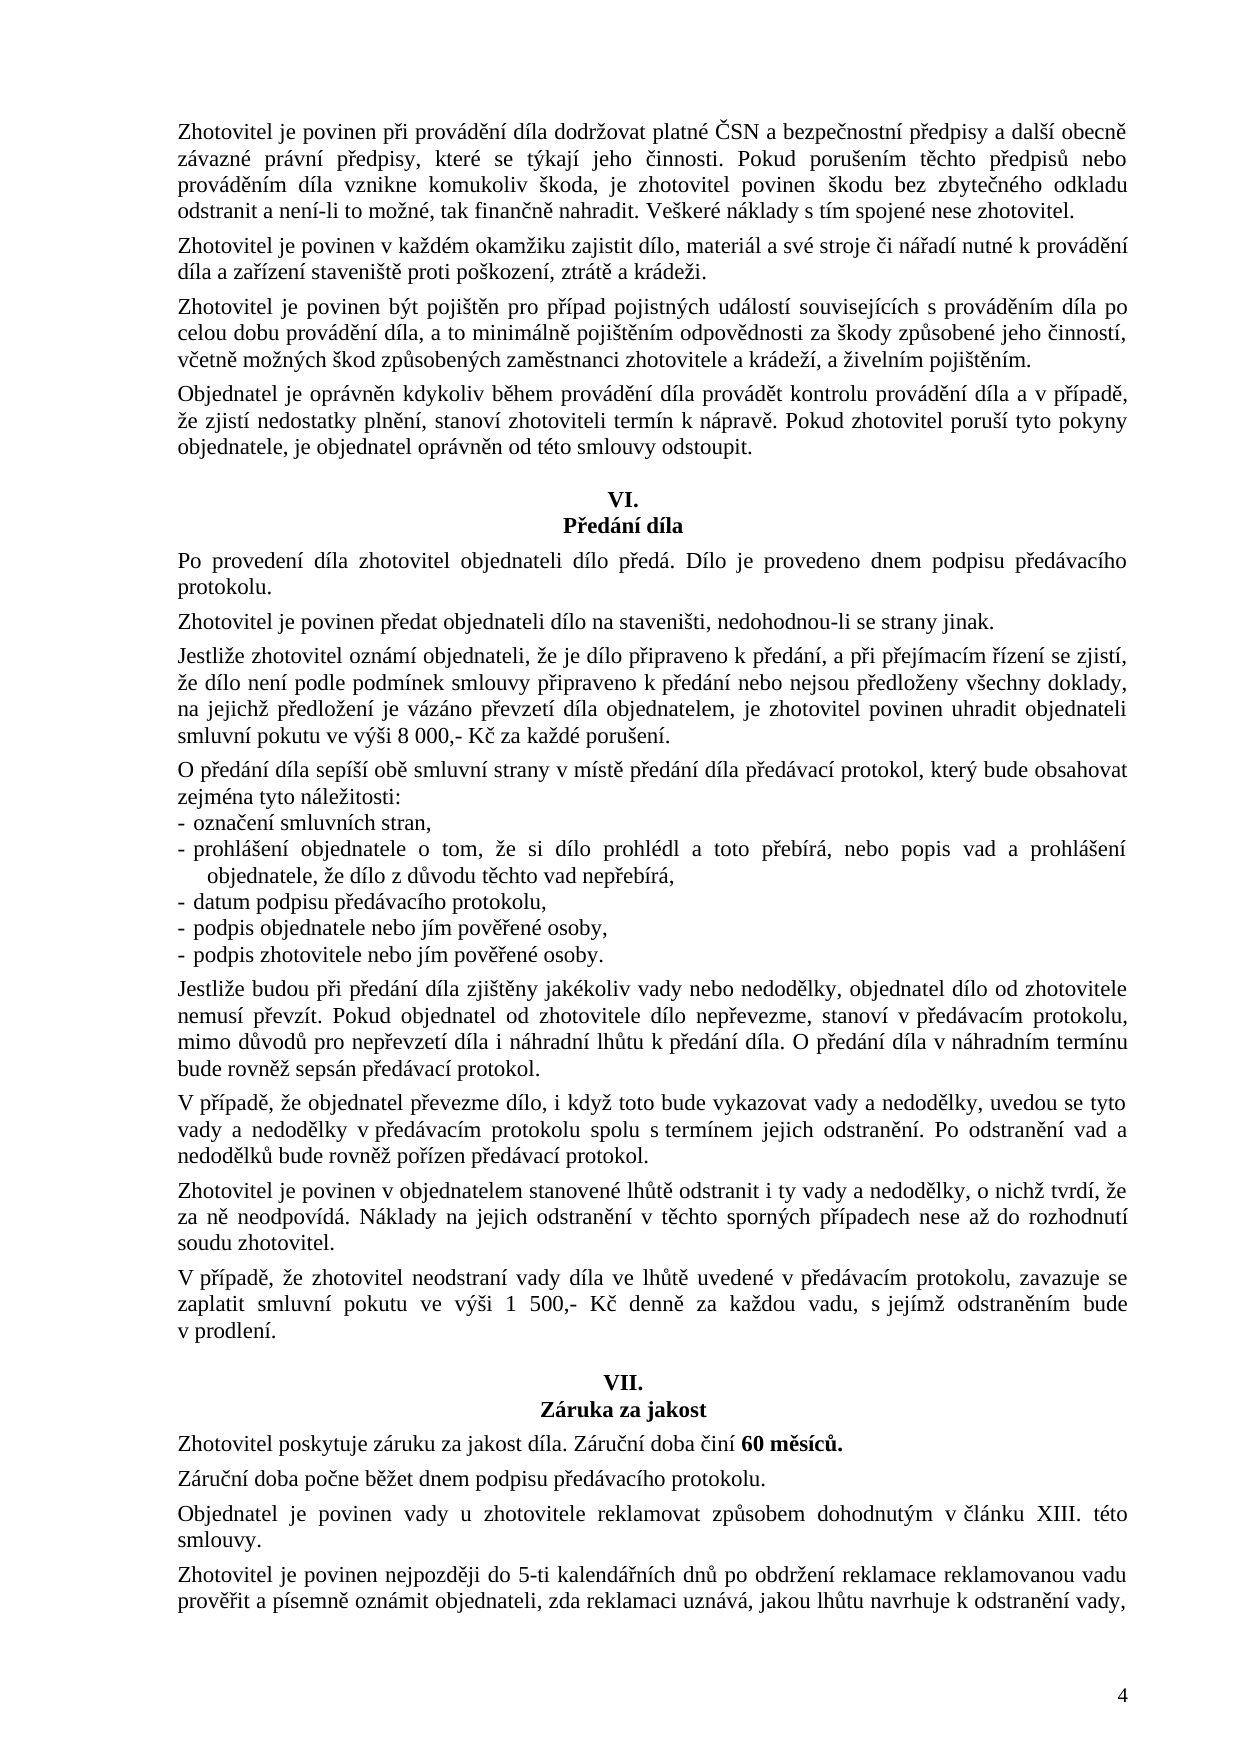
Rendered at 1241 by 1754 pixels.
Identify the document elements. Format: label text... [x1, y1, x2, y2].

list podpis objednatele nebo jím pověřené osoby, [177, 914, 1128, 941]
text Zhotovitel je povinen při provádění díla dodržovat platné ČSN a bezpečnostní předpisy a další obecně závazné právní předpisy, které se týkají jeho činnosti. Pokud porušením těchto předpisů nebo prováděním díla vznikne komukoliv škoda, je zhotovitel povinen škodu bez zbytečného odkladu odstranit a není-li to možné, tak finančně nahradit. Veškeré náklady s tím spojené nese zhotovitel. [177, 118, 1128, 224]
text Předání díla [118, 512, 1128, 538]
text Jestliže zhotovitel oznámí objednateli, že je dílo připraveno k předání, a při přejímacím řízení se zjistí, že dílo není podle podmínek smlouvy připraveno k předání nebo nejsou předloženy všechny doklady, na jejichž předložení je vázáno převzetí díla objednatelem, je zhotovitel povinen uhradit objednateli smluvní pokutu ve výši 8 000,- Kč za každé porušení. [177, 643, 1128, 748]
list prohlášení objednatele o tom, že si dílo prohlédl a toto přebírá, nebo popis vad a prohlášení objednatele, že dílo z důvodu těchto vad nepřebírá, [177, 835, 1128, 888]
text O předání díla sepíší obě smluvní strany v místě předání díla předávací protokol, který bude obsahovat zejména tyto náležitosti: [177, 756, 1128, 809]
text Jestliže budou při předání díla zjištěny jakékoliv vady nebo nedodělky, objednatel dílo od zhotovitele nemusí převzít. Pokud objednatel od zhotovitele dílo nepřevezme, stanoví v předávacím protokolu, mimo důvodů pro nepřevzetí díla i náhradní lhůtu k předání díla. O předání díla v náhradním termínu bude rovněž sepsán předávací protokol. [177, 976, 1128, 1081]
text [177, 1561, 1128, 1614]
text V případě, že objednatel převezme dílo, i když toto bude vykazovat vady a nedodělky, uvedou se tyto vady a nedodělky v předávacím protokolu spolu s termínem jejich odstranění. Po odstranění vad a nedodělků bude rovněž pořízen předávací protokol. [177, 1089, 1128, 1168]
list označení smluvních stran, [177, 809, 1128, 835]
text Objednatel je povinen vady u zhotovitele reklamovat způsobem dohodnutým v článku XIII. této smlouvy. [177, 1500, 1128, 1553]
list datum podpisu předávacího protokolu, [177, 888, 1128, 914]
text Záruční doba počne běžet dnem podpisu předávacího protokolu. [177, 1465, 1128, 1492]
text Po provedení díla zhotovitel objednateli dílo předá. Dílo je provedeno dnem podpisu předávacího protokolu. [177, 547, 1128, 599]
list podpis zhotovitele nebo jím pověřené osoby. [177, 941, 1128, 967]
text Zhotovitel je povinen v objednatelem stanovené lhůtě odstranit i ty vady a nedodělky, o nichž tvrdí, že za ně neodpovídá. Náklady na jejich odstranění v těchto sporných případech nese až do rozhodnutí soudu zhotovitel. [177, 1177, 1128, 1256]
text Zhotovitel je povinen v každém okamžiku zajistit dílo, materiál a své stroje či nářadí nutné k provádění díla a zařízení staveniště proti poškození, ztrátě a krádeži. [177, 232, 1128, 285]
text Záruka za jakost [118, 1396, 1128, 1422]
text Objednatel je oprávněn kdykoliv během provádění díla provádět kontrolu provádění díla a v případě, že zjistí nedostatky plnění, stanoví zhotoviteli termín k nápravě. Pokud zhotovitel poruší tyto pokyny objednatele, je objednatel oprávněn od této smlouvy odstoupit. [177, 380, 1128, 459]
text VII. [118, 1369, 1128, 1396]
text Zhotovitel je povinen předat objednateli dílo na staveništi, nedohodnou-li se strany jinak. [177, 608, 1128, 634]
text V případě, že zhotovitel neodstraní vady díla ve lhůtě uvedené v předávacím protokolu, zavazuje se zaplatit smluvní pokutu ve výši 1 500,- Kč denně za každou vadu, s jejímž odstraněním bude v prodlení. [177, 1264, 1128, 1343]
text VI. [118, 486, 1128, 512]
text Zhotovitel je povinen být pojištěn pro případ pojistných událostí souvisejících s prováděním díla po celou dobu provádění díla, a to minimálně pojištěním odpovědnosti za škody způsobené jeho činností, včetně možných škod způsobených zaměstnanci zhotovitele a krádeží, a živelním pojištěním. [177, 293, 1128, 372]
text Zhotovitel poskytuje záruku za jakost díla. Záruční doba činí 60 měsíců. [177, 1431, 1128, 1457]
